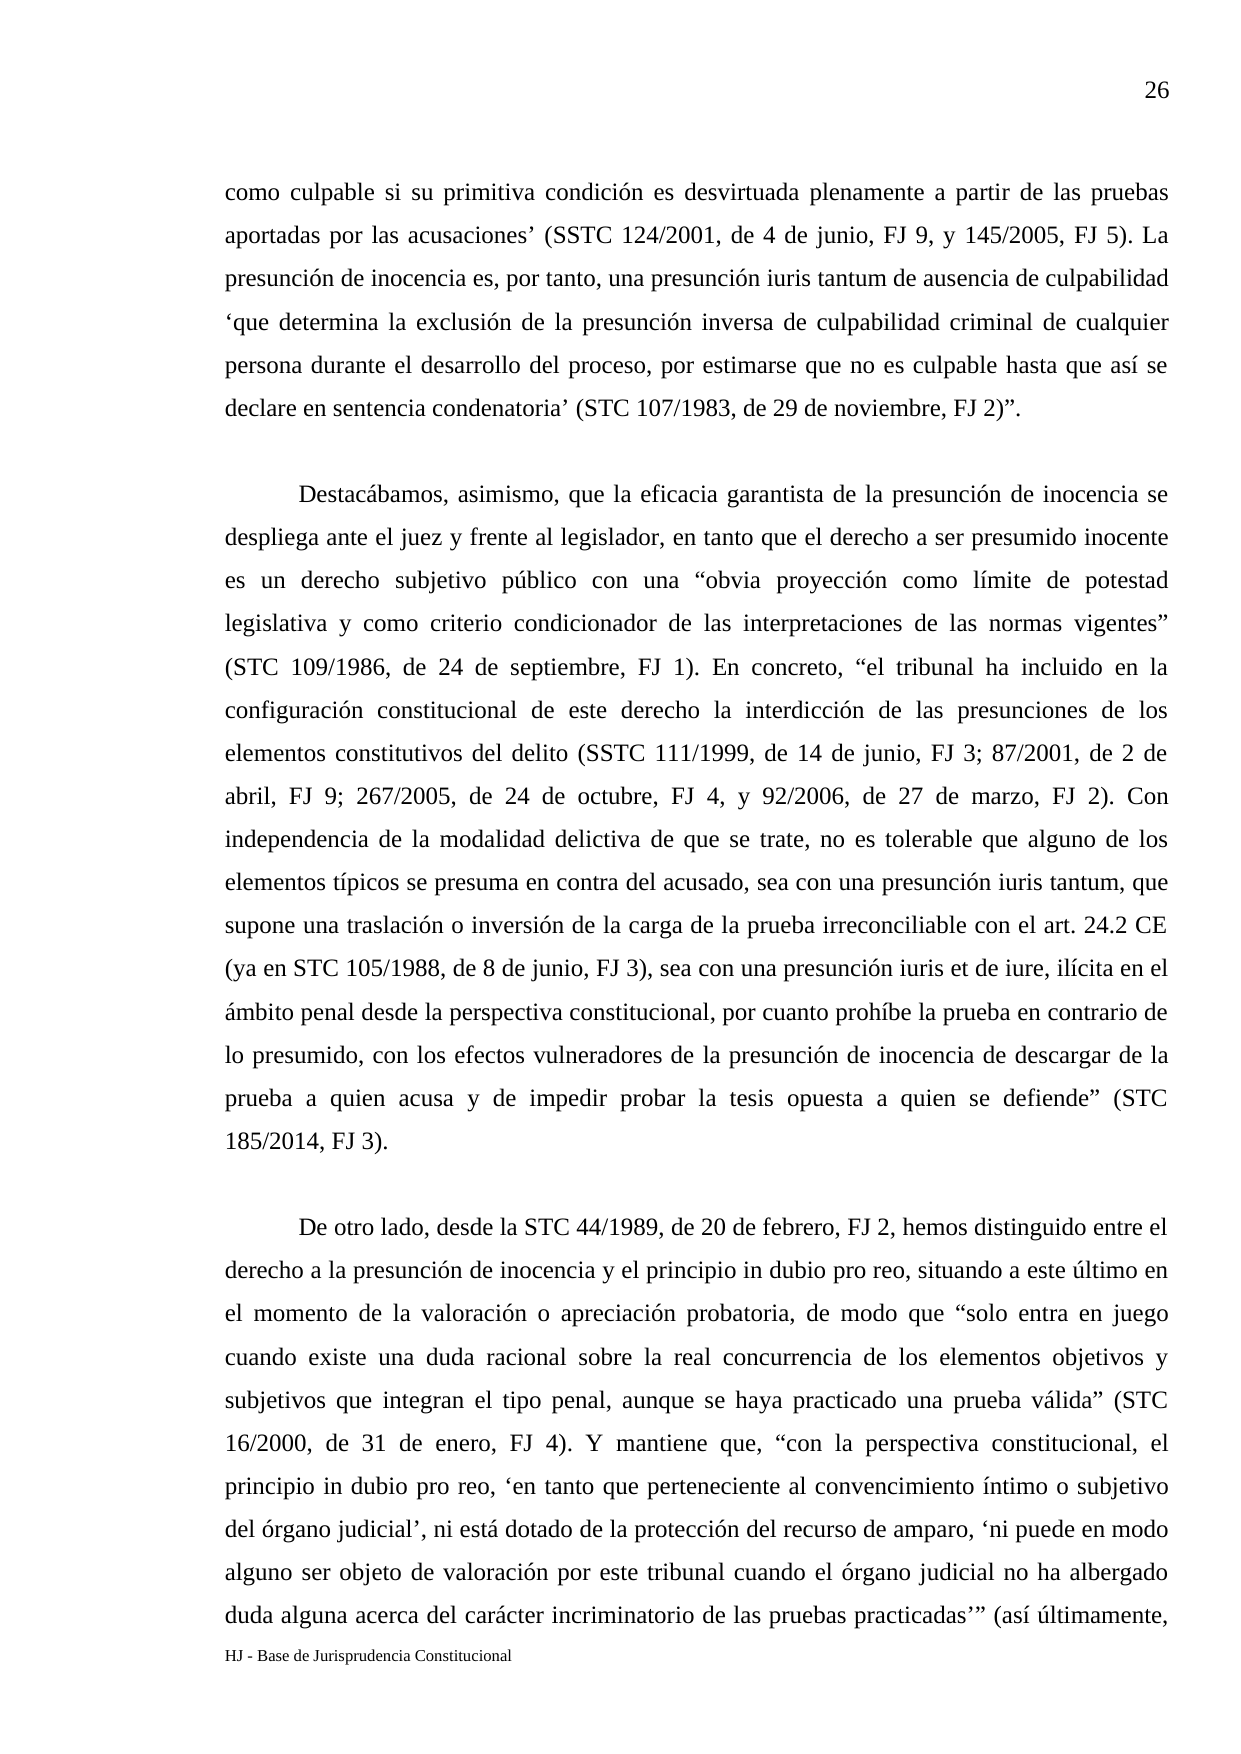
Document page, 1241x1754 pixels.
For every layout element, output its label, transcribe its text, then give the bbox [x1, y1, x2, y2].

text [224, 1212, 1169, 1629]
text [224, 177, 1169, 422]
text Destacábamos, asimismo, que la eficacia garantista de la presunción de inocencia se despliega ante el juez y frente al legislador, en tanto que el derecho a ser presumido inocente es un derecho subjetivo público con una “obvia proyección como límite de potestad legislativa y como criterio condicionador de las interpretaciones de las normas vigentes” (STC 109/1986, de 24 de septiembre, FJ 1). En concreto, “el tribunal ha incluido en la configuración constitucional de este derecho la interdicción de las presunciones de los elementos constitutivos del delito (SSTC 111/1999, de 14 de junio, FJ 3; 87/2001, de 2 de abril, FJ 9; 267/2005, de 24 de octubre, FJ 4, y 92/2006, de 27 de marzo, FJ 2). Con independencia de la modalidad delictiva de que se trate, no es tolerable que alguno de los elementos típicos se presuma en contra del acusado, sea con una presunción iuris tantum, que supone una traslación o inversión de la carga de la prueba irreconciliable con el art. 24.2 CE (ya en STC 105/1988, de 8 de junio, FJ 3), sea con una presunción iuris et de iure, ilícita en el ámbito penal desde la perspectiva constitucional, por cuanto prohíbe la prueba en contrario de lo presumido, con los efectos vulneradores de la presunción de inocencia de descargar de la prueba a quien acusa y de impedir probar la tesis opuesta a quien se defiende” (STC 185/2014, FJ 3). [224, 479, 1169, 1155]
